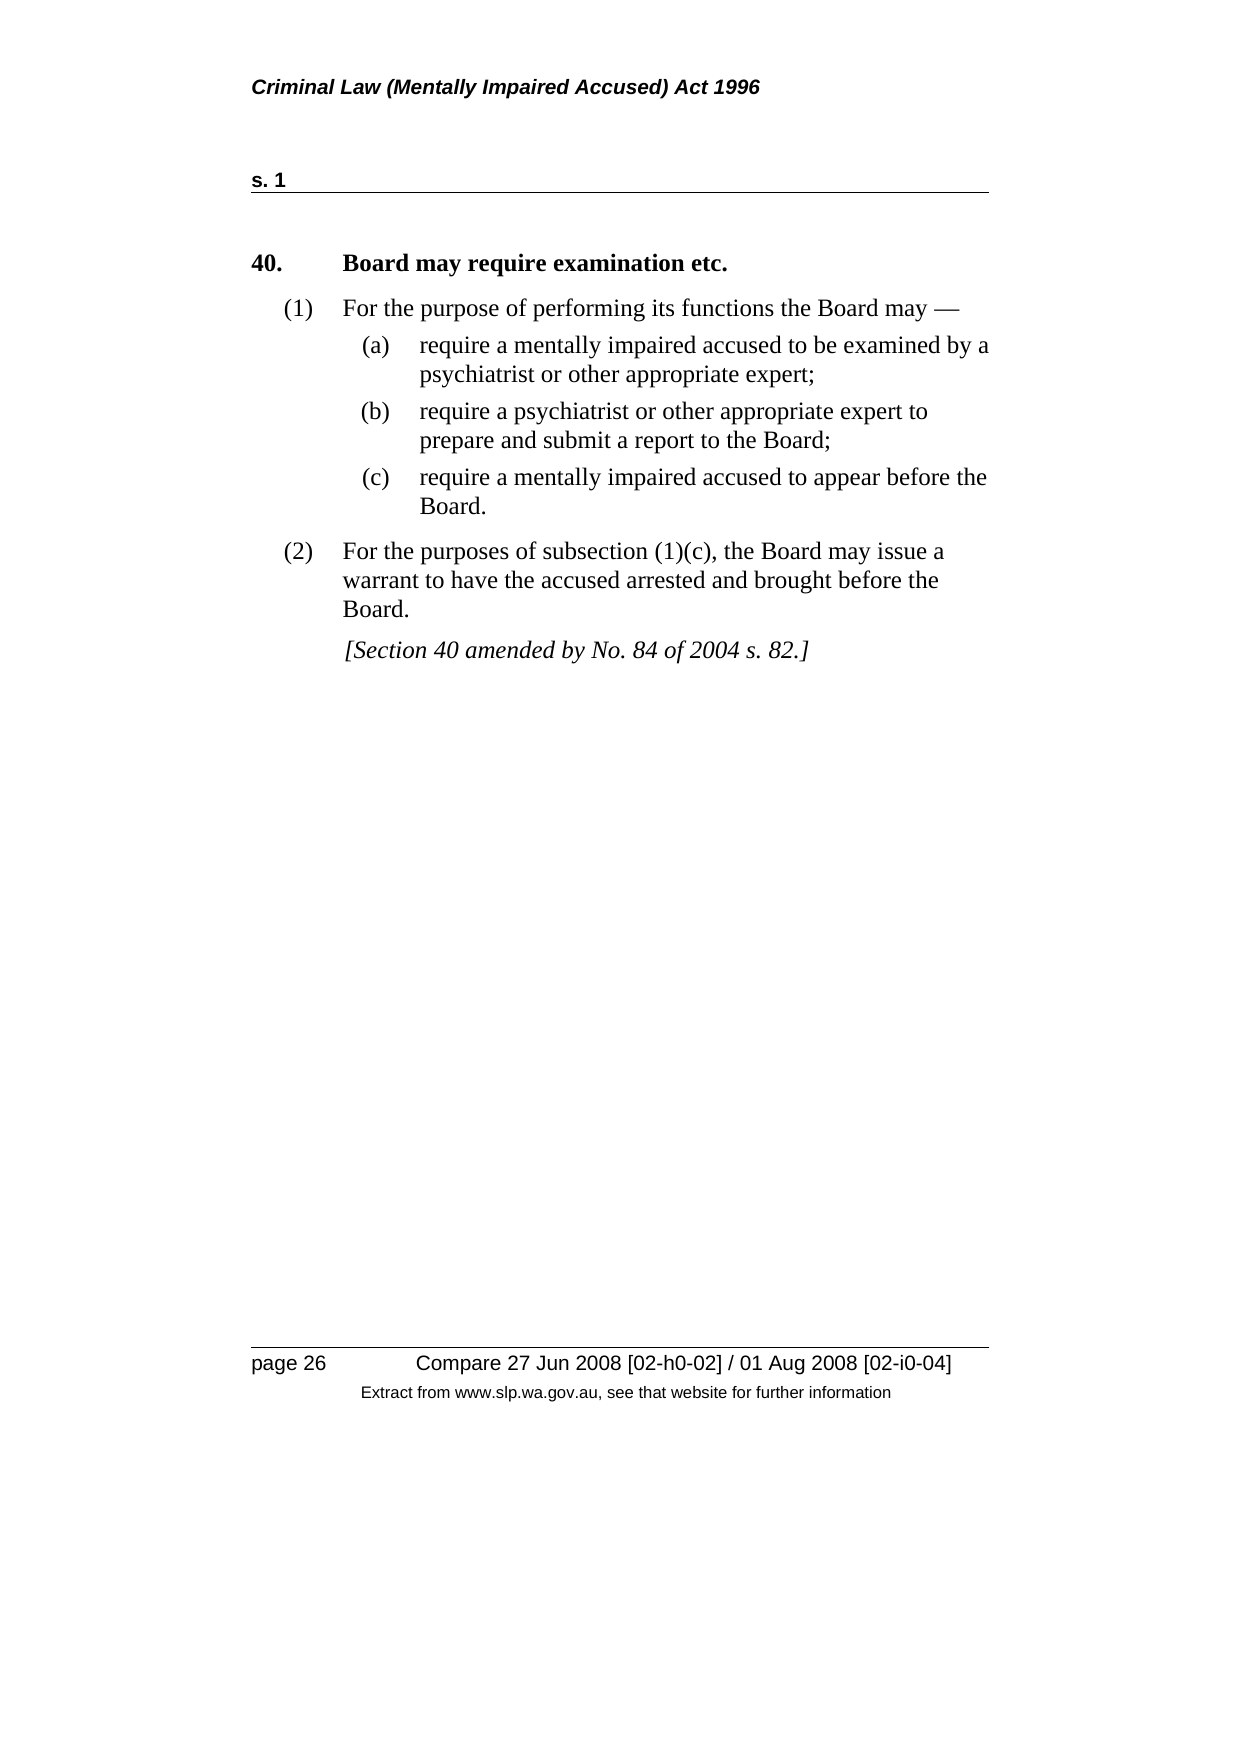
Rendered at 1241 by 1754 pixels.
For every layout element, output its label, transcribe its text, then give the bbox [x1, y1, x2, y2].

text (a) require a mentally impaired accused to be examined by a psychiatrist or other appropriate expert; [251, 331, 989, 388]
text (1) For the purpose of performing its functions the Board may — [251, 293, 989, 322]
text [Section 40 amended by No. 84 of 2004 s. 82.] [251, 635, 989, 664]
subtitle 40. Board may require examination etc. [251, 248, 989, 277]
text (2) For the purposes of subsection (1)(c), the Board may issue a warrant to have the accused arrested and brought before the Board. [251, 536, 989, 623]
text (c) require a mentally impaired accused to appear before the Board. [251, 462, 989, 520]
text (b) require a psychiatrist or other appropriate expert to prepare and submit a report to the Board; [251, 396, 989, 454]
